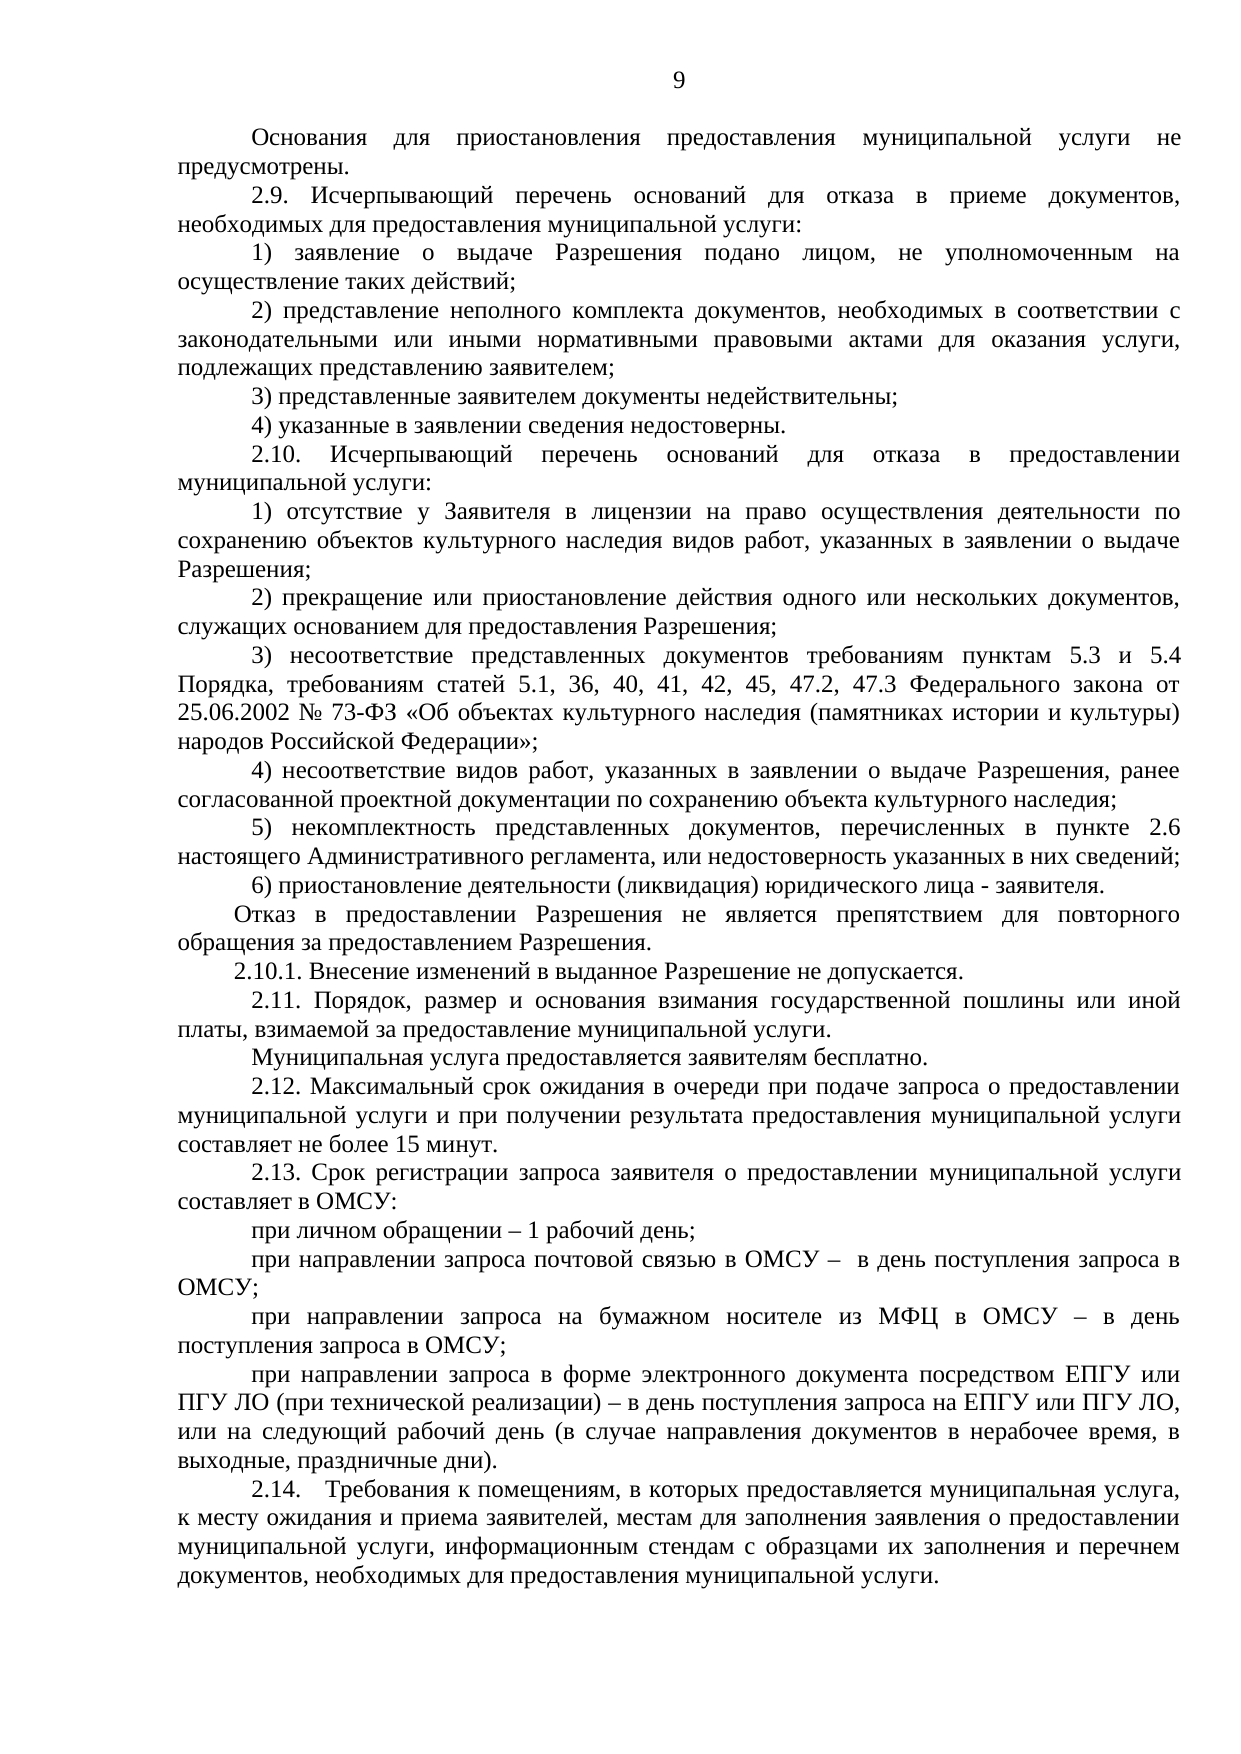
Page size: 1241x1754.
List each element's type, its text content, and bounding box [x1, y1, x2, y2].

text 2.14. Требования к помещениям, в которых предоставляется муниципальная услуга, к месту ожидания и приема заявителей, местам для заполнения заявления о предоставлении муниципальной услуги, информационным стендам с образцами их заполнения и перечнем документов, необходимых для предоставления муниципальной услуги. [177, 1474, 1181, 1589]
text 2.10. Исчерпывающий перечень оснований для отказа в предоставлении муниципальной услуги: [177, 439, 1181, 496]
text 2) прекращение или приостановление действия одного или нескольких документов, служащих основанием для предоставления Разрешения; [177, 582, 1181, 640]
text Отказ в предоставлении Разрешения не является препятствием для повторного обращения за предоставлением Разрешения. [177, 899, 1181, 956]
text 3) представленные заявителем документы недействительны; [177, 381, 1181, 410]
text 1) отсутствие у Заявителя в лицензии на право осуществления деятельности по сохранению объектов культурного наследия видов работ, указанных в заявлении о выдаче Разрешения; [177, 496, 1181, 582]
text Муниципальная услуга предоставляется заявителям бесплатно. [177, 1042, 1181, 1071]
text при направлении запроса на бумажном носителе из МФЦ в ОМСУ – в день поступления запроса в ОМСУ; [177, 1301, 1181, 1359]
text 2.9. Исчерпывающий перечень оснований для отказа в приеме документов, необходимых для предоставления муниципальной услуги: [177, 180, 1181, 237]
text 6) приостановление деятельности (ликвидация) юридического лица - заявителя. [177, 870, 1181, 899]
text 2.10.1. Внесение изменений в выданное Разрешение не допускается. [177, 956, 1181, 985]
text 1) заявление о выдаче Разрешения подано лицом, не уполномоченным на осуществление таких действий; [177, 237, 1181, 295]
text 2) представление неполного комплекта документов, необходимых в соответствии с законодательными или иными нормативными правовыми актами для оказания услуги, подлежащих представлению заявителем; [177, 295, 1181, 381]
text 2.12. Максимальный срок ожидания в очереди при подаче запроса о предоставлении муниципальной услуги и при получении результата предоставления муниципальной услуги составляет не более 15 минут. [177, 1071, 1181, 1157]
text 5) некомплектность представленных документов, перечисленных в пункте 2.6 настоящего Административного регламента, или недостоверность указанных в них сведений; [177, 812, 1181, 870]
text 3) несоответствие представленных документов требованиям пунктам 5.3 и 5.4 Порядка, требованиям статей 5.1, 36, 40, 41, 42, 45, 47.2, 47.3 Федерального закона от 25.06.2002 № 73-ФЗ «Об объектах культурного наследия (памятниках истории и культуры) народов Российской Федерации»; [177, 640, 1181, 755]
text при направлении запроса в форме электронного документа посредством ЕПГУ или ПГУ ЛО (при технической реализации) – в день поступления запроса на ЕПГУ или ПГУ ЛО, или на следующий рабочий день (в случае направления документов в нерабочее время, в выходные, праздничные дни). [177, 1359, 1181, 1474]
text 4) несоответствие видов работ, указанных в заявлении о выдаче Разрешения, ранее согласованной проектной документации по сохранению объекта культурного наследия; [177, 755, 1181, 812]
text при направлении запроса почтовой связью в ОМСУ – в день поступления запроса в ОМСУ; [177, 1244, 1181, 1301]
text 2.11. Порядок, размер и основания взимания государственной пошлины или иной платы, взимаемой за предоставление муниципальной услуги. [177, 985, 1181, 1042]
text при личном обращении – 1 рабочий день; [177, 1215, 1181, 1244]
text 2.13. Срок регистрации запроса заявителя о предоставлении муниципальной услуги составляет в ОМСУ: [177, 1157, 1181, 1215]
text 4) указанные в заявлении сведения недостоверны. [177, 410, 1181, 439]
text Основания для приостановления предоставления муниципальной услуги не предусмотрены. [177, 122, 1181, 180]
